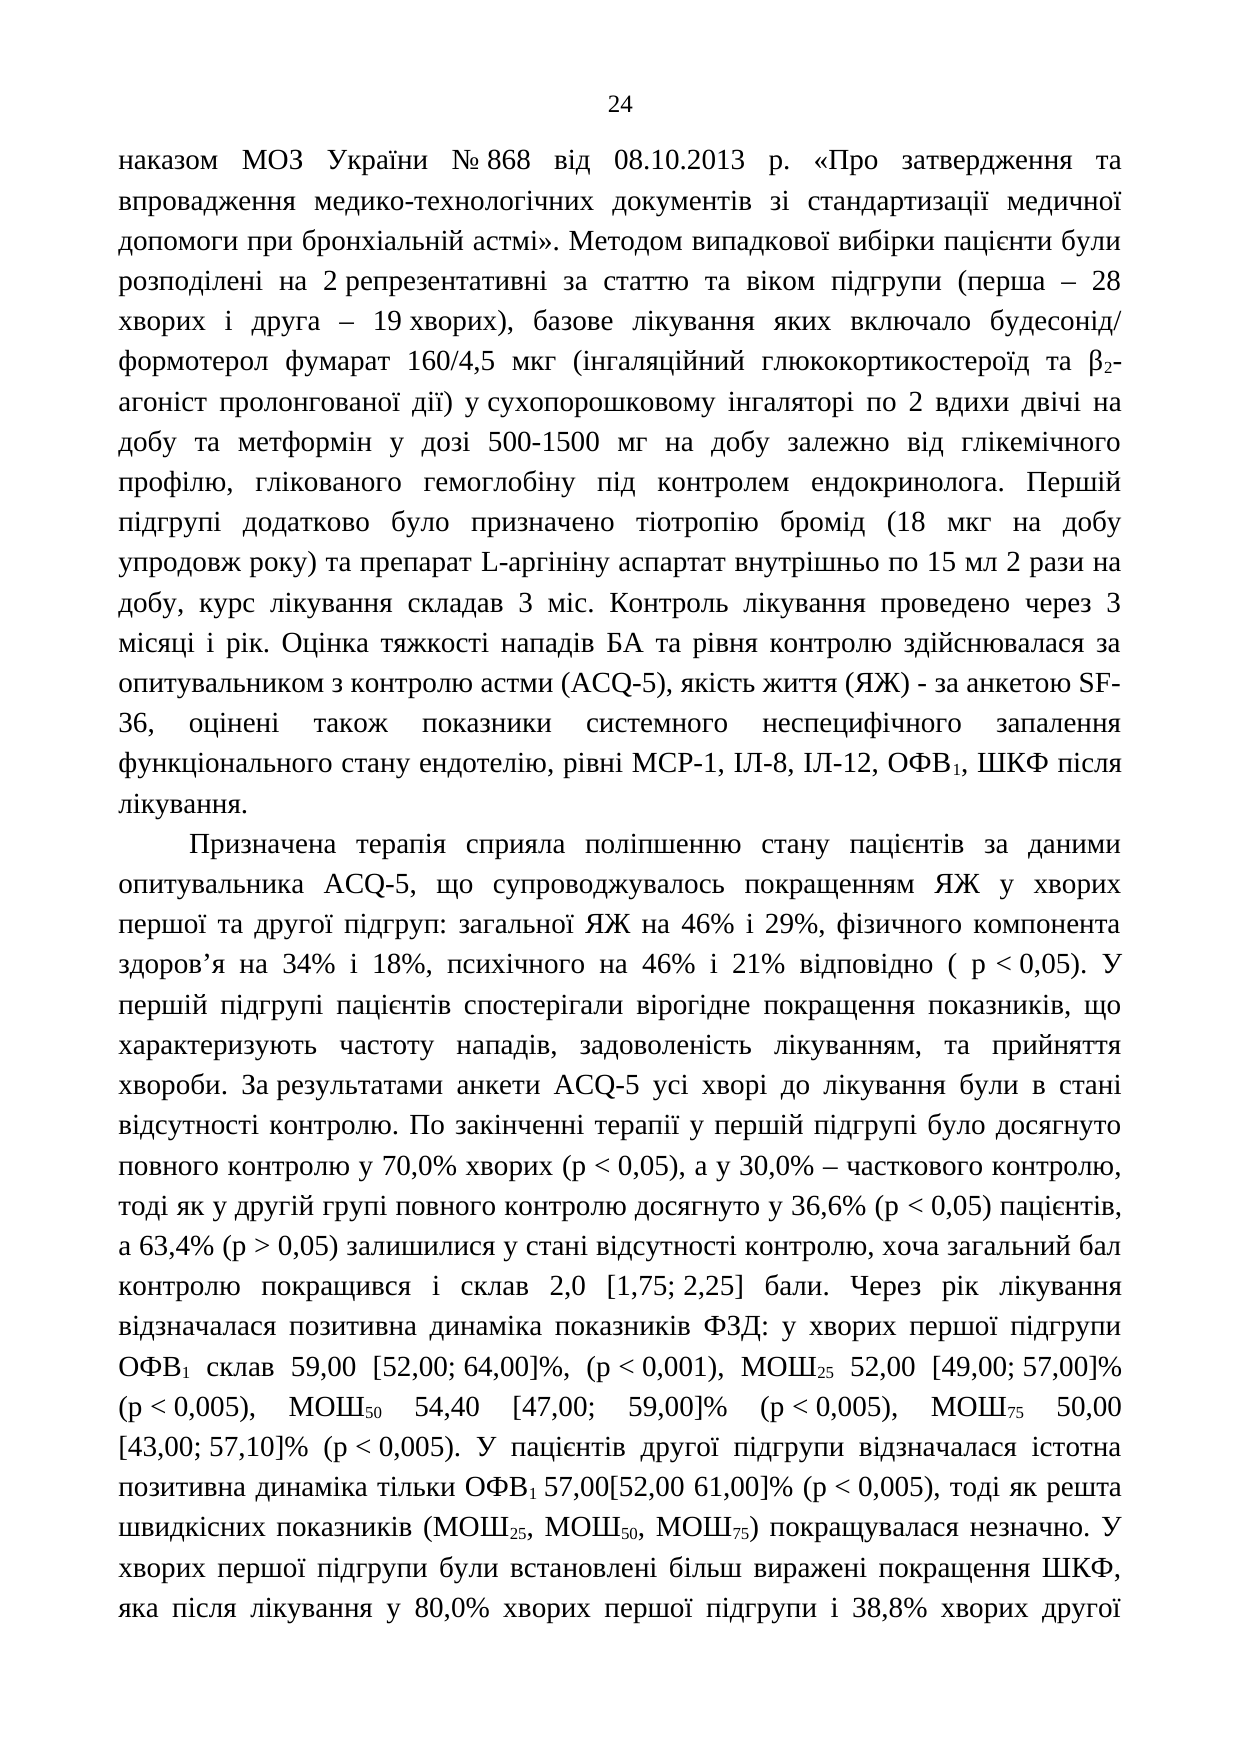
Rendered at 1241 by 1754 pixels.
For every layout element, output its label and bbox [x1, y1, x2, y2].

text [118, 142, 1122, 819]
text [118, 826, 1122, 1623]
